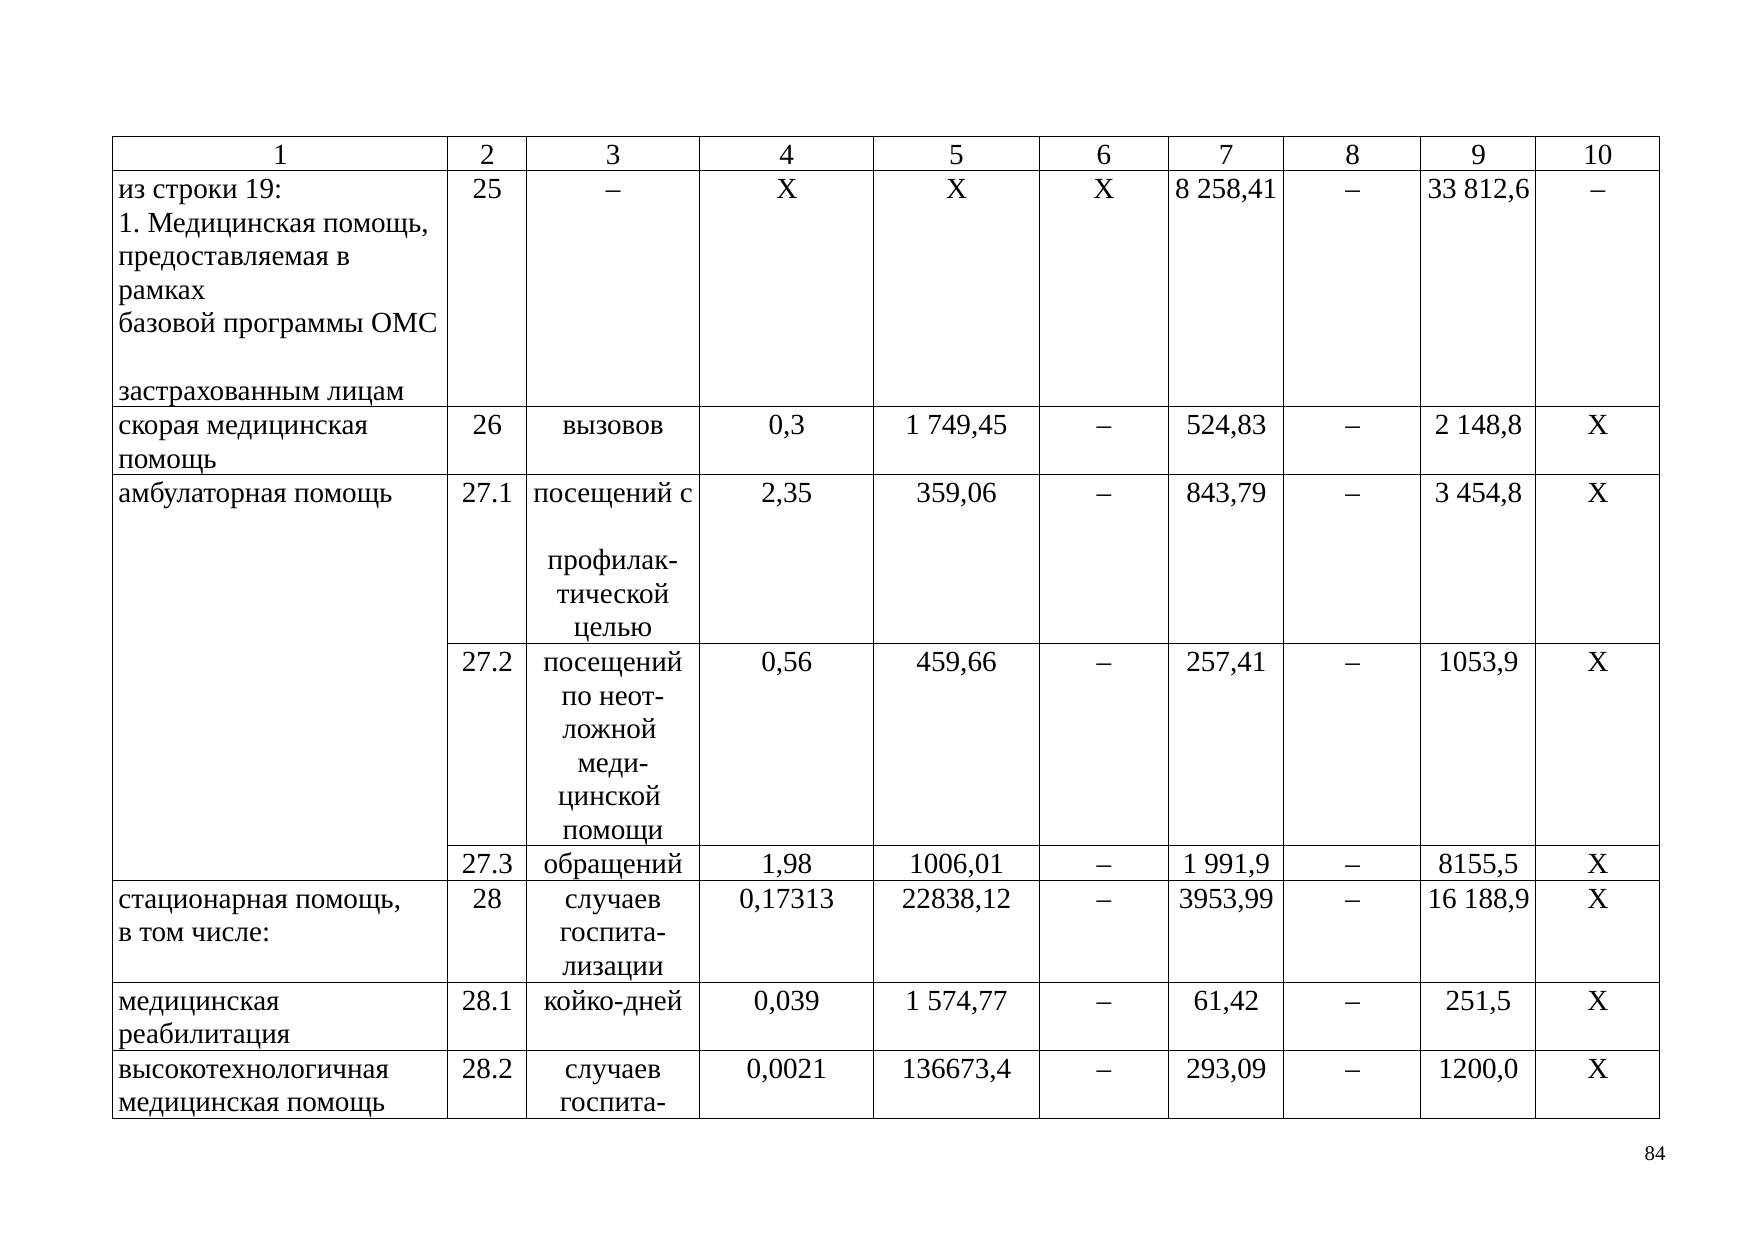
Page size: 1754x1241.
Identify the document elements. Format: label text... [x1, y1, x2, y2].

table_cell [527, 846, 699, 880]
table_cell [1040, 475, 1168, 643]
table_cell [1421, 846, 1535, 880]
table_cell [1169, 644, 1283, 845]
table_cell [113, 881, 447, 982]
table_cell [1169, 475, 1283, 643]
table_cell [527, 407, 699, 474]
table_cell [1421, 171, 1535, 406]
table_header 6 [1040, 137, 1168, 170]
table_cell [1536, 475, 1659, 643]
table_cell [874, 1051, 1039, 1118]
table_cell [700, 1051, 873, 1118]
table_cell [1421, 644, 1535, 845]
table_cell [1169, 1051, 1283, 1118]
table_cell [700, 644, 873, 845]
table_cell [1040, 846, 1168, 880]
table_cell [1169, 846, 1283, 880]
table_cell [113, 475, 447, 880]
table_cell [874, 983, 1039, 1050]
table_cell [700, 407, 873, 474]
table_header 1 [113, 137, 447, 170]
table_header 7 [1169, 137, 1283, 170]
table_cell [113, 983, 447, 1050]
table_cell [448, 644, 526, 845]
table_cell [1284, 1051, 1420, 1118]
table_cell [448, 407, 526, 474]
table_header 2 [448, 137, 526, 170]
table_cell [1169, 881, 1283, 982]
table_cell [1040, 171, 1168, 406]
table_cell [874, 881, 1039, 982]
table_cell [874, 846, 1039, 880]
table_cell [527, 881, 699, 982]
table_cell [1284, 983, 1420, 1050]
table_header 9 [1421, 137, 1535, 170]
table_header 10 [1536, 137, 1659, 170]
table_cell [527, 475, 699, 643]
table_header 8 [1284, 137, 1420, 170]
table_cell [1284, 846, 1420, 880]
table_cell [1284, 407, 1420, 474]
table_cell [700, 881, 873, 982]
table_header 3 [527, 137, 699, 170]
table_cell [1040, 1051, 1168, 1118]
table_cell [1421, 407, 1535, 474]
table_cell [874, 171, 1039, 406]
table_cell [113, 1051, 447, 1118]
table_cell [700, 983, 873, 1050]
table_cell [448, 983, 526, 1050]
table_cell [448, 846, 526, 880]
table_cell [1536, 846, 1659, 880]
table_header 4 [700, 137, 873, 170]
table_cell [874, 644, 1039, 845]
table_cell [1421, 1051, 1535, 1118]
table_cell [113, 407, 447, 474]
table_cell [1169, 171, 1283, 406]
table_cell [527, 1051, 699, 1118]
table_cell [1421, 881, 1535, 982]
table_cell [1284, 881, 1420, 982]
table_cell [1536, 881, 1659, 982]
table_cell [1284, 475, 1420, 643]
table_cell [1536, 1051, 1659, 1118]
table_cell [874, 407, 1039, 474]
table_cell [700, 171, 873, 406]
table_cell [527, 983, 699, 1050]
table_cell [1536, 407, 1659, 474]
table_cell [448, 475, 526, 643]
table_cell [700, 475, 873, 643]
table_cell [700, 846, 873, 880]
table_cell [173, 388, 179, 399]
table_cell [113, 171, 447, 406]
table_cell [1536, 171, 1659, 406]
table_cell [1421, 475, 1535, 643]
table_header 5 [874, 137, 1039, 170]
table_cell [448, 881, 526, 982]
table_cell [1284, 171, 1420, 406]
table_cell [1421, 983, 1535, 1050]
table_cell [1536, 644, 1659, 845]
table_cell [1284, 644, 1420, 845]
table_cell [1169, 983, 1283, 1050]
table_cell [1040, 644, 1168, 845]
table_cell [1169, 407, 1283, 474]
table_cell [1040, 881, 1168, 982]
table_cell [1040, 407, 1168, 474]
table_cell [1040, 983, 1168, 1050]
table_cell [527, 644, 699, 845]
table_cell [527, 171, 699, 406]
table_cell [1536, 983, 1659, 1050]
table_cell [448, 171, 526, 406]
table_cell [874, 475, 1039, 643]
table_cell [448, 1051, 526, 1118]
